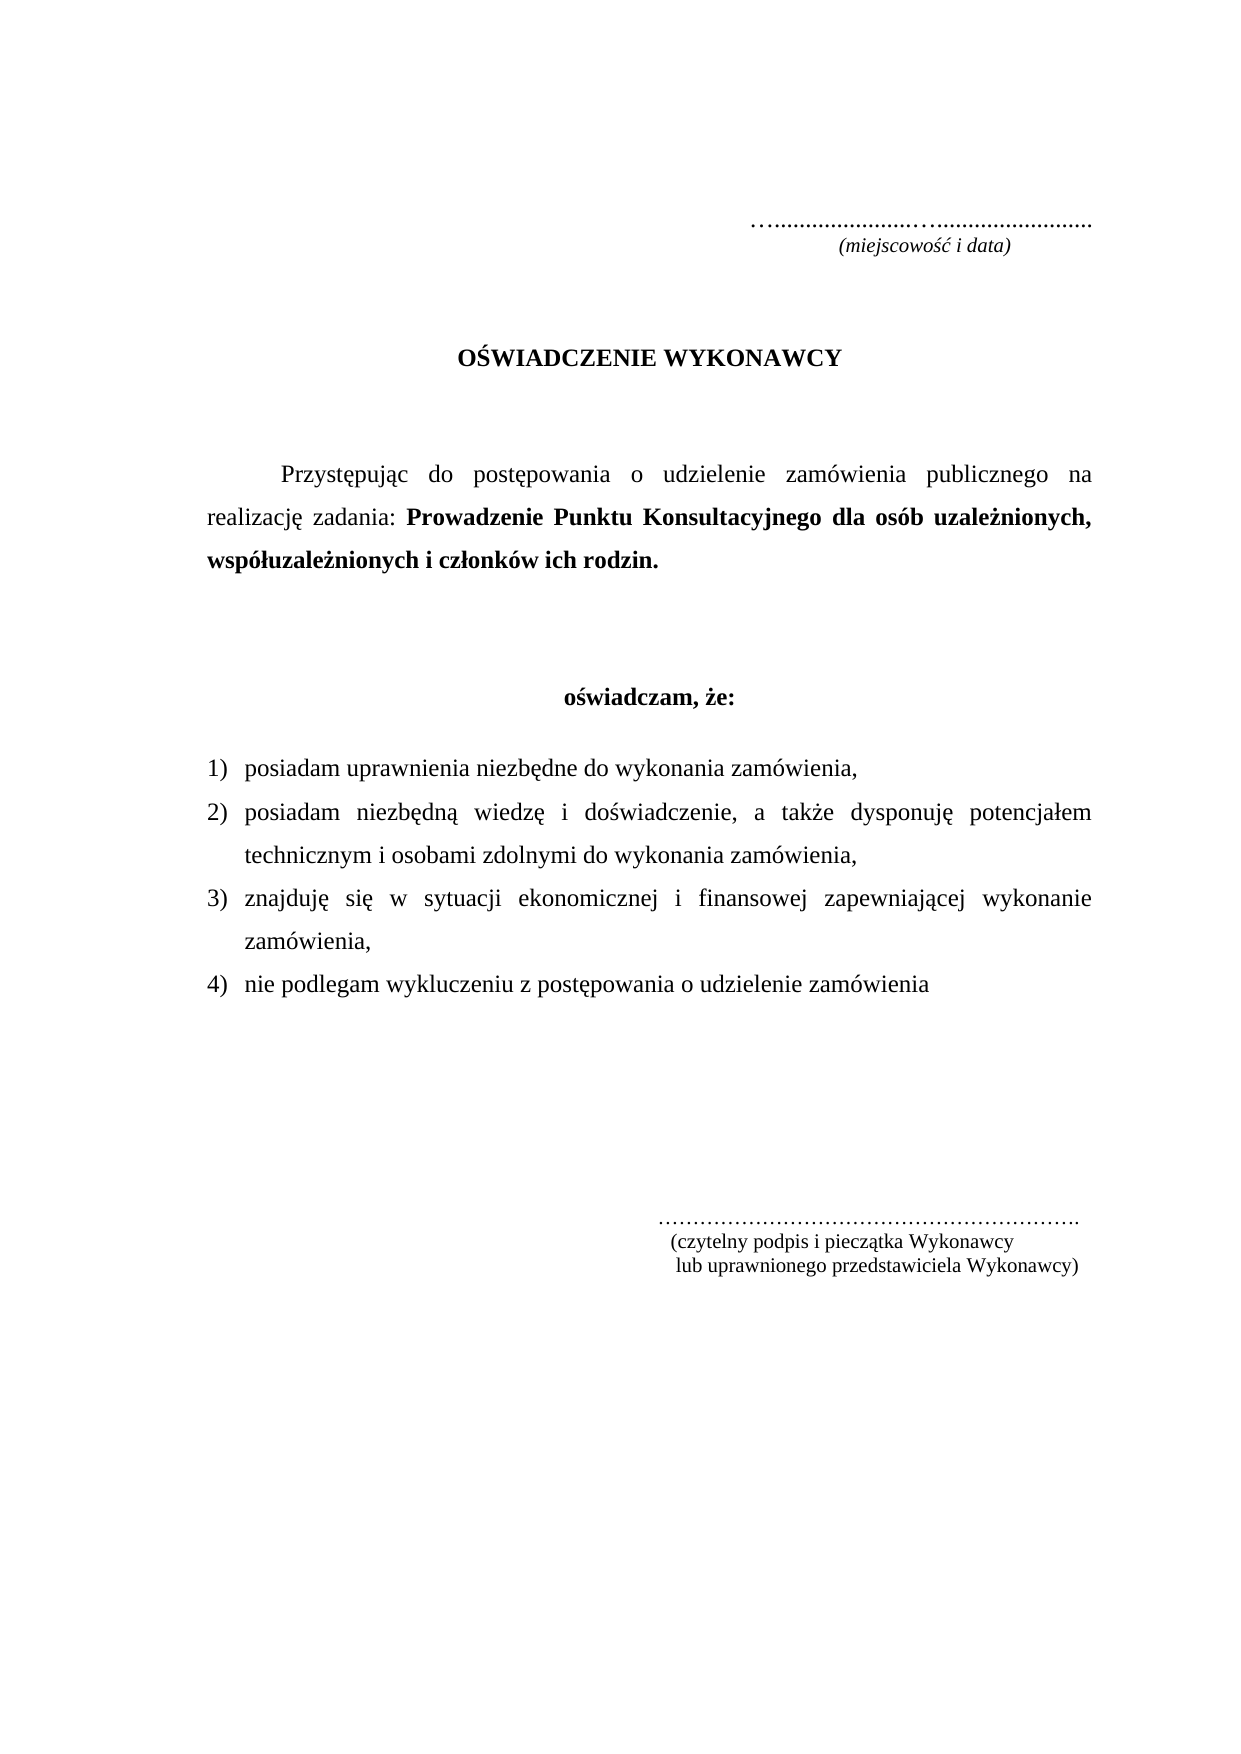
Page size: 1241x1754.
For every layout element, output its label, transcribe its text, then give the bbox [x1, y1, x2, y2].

text (czytelny podpis i pieczątka Wykonawcy [207, 1229, 1092, 1253]
list posiadam niezbędną wiedzę i doświadczenie, a także dysponuję potencjałem technicznym i osobami zdolnymi do wykonania zamówienia, [207, 797, 1092, 868]
text oświadczam, że: [207, 682, 1092, 710]
list znajduję się w sytuacji ekonomicznej i finansowej zapewniającej wykonanie zamówienia, [207, 883, 1092, 955]
text Przystępując do postępowania o udzielenie zamówienia publicznego na realizację zadania: Prowadzenie Punktu Konsultacyjnego dla osób uzależnionych, współuzależnionych i członków ich rodzin. [207, 459, 1092, 574]
text OŚWIADCZENIE WYKONAWCY [207, 343, 1092, 372]
text lub uprawnionego przedstawiciela Wykonawcy) [207, 1253, 1092, 1277]
list nie podlegam wykluczeniu z postępowania o udzielenie zamówienia [207, 969, 1092, 998]
list posiadam uprawnienia niezbędne do wykonania zamówienia, [207, 753, 1092, 782]
text (miejscowość i data) [797, 233, 1092, 257]
text …......................…......................... [207, 204, 1092, 233]
text ……………………………………………………. [207, 1205, 1092, 1229]
